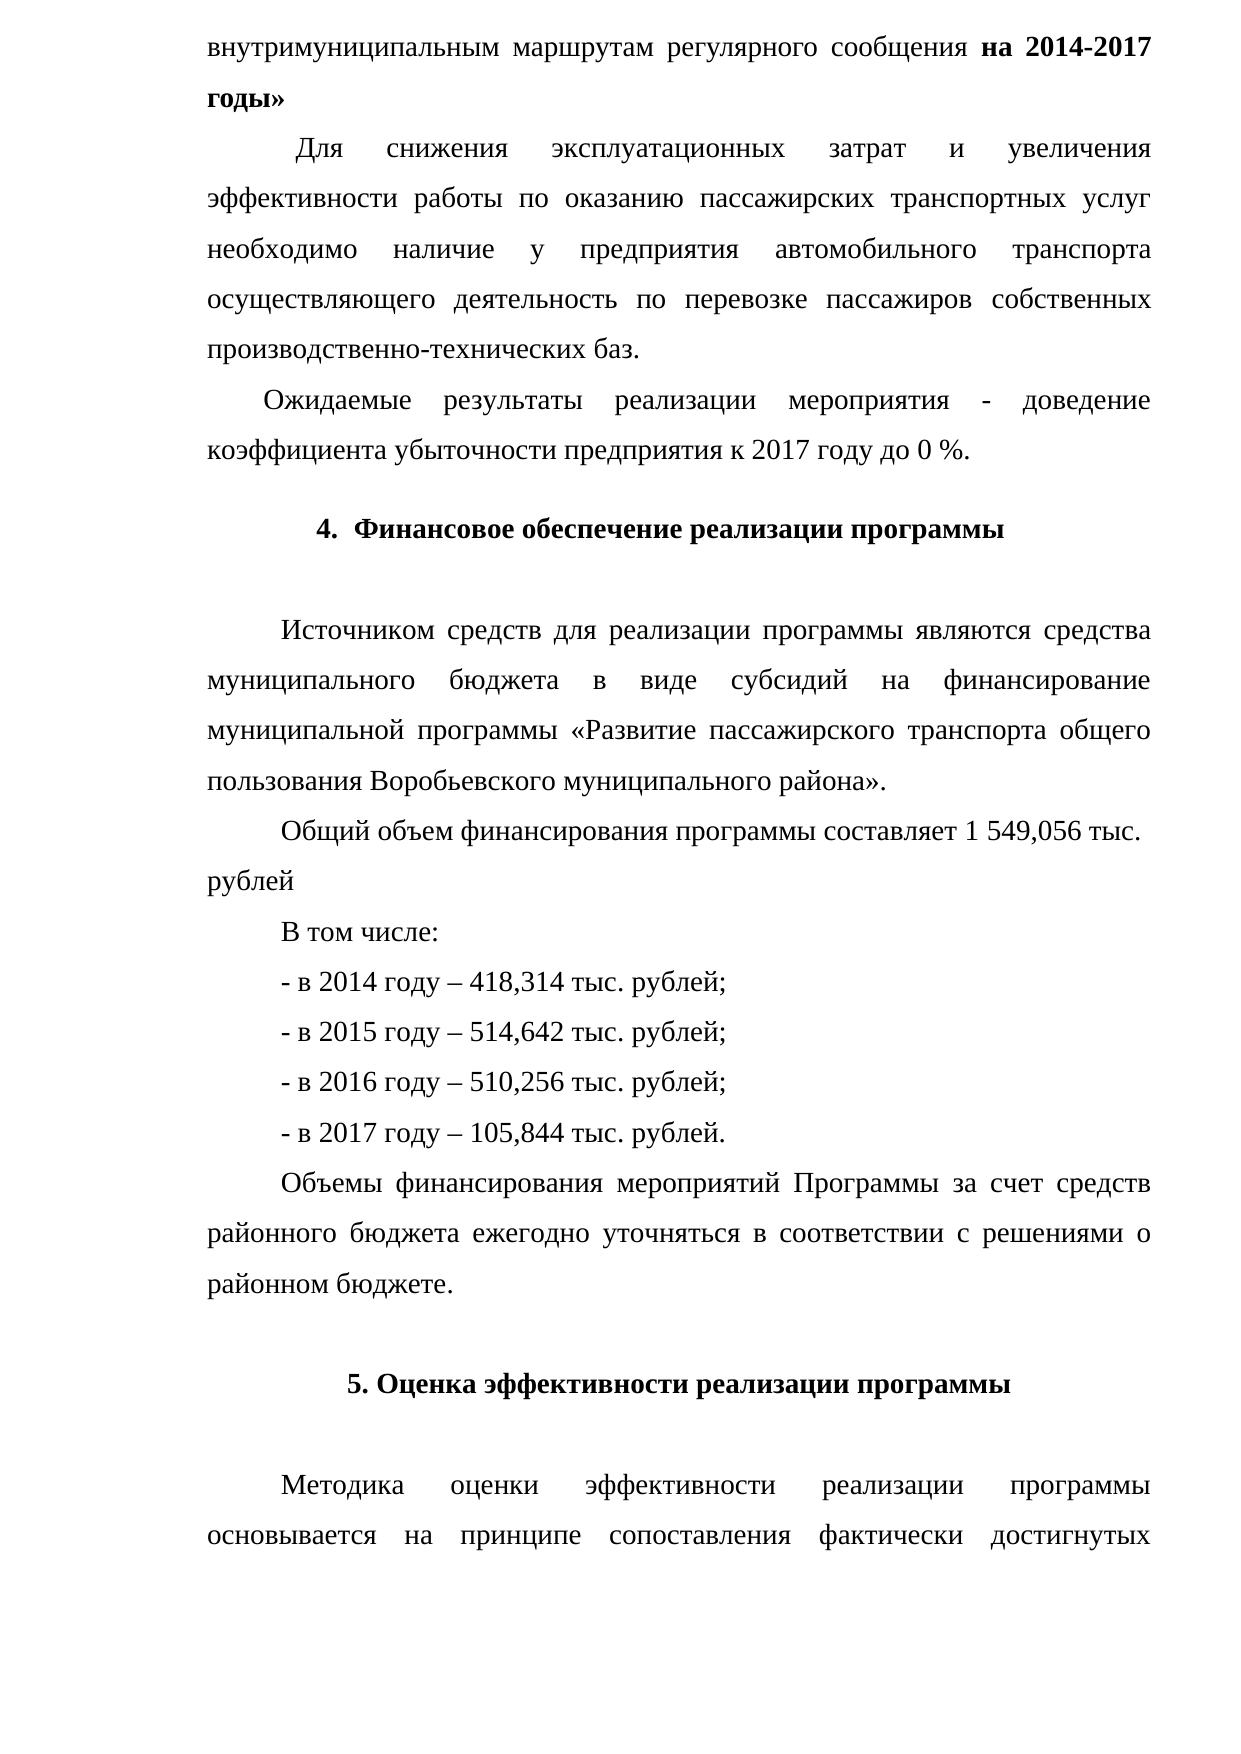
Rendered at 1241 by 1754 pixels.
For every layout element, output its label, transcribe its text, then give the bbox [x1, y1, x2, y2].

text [207, 1467, 1152, 1551]
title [207, 29, 1152, 113]
text - в 2017 году – 105,844 тыс. рублей. [207, 1115, 1152, 1148]
text Общий объем финансирования программы составляет 1 549,056 тыс. рублей [207, 813, 1152, 897]
text - в 2014 году – 418,314 тыс. рублей; [207, 964, 1152, 997]
text Ожидаемые результаты реализации мероприятия - доведение коэффициента убыточности предприятия к 2017 году до 0 %. [207, 382, 1152, 466]
text 5. Оценка эффективности реализации программы [207, 1366, 1152, 1400]
text - в 2015 году – 514,642 тыс. рублей; [207, 1014, 1152, 1048]
text Для снижения эксплуатационных затрат и увеличения эффективности работы по оказанию пассажирских транспортных услуг необходимо наличие у предприятия автомобильного транспорта осуществляющего деятельность по перевозке пассажиров собственных производственно-технических баз. [207, 130, 1152, 181]
text Источником средств для реализации программы являются средства муниципального бюджета в виде субсидий на финансирование муниципальной программы «Развитие пассажирского транспорта общего пользования Воробьевского муниципального района». [207, 612, 1152, 796]
text - в 2016 году – 510,256 тыс. рублей; [207, 1064, 1152, 1098]
text В том числе: [207, 914, 1152, 947]
list Финансовое обеспечение реализации программы [169, 511, 1152, 545]
text Для снижения эксплуатационных затрат и увеличения эффективности работы по оказанию пассажирских транспортных услуг необходимо наличие у предприятия автомобильного транспорта осуществляющего деятельность по перевозке пассажиров собственных производственно-технических баз. [207, 214, 1152, 365]
text Объемы финансирования мероприятий Программы за счет средств районного бюджета ежегодно уточняться в соответствии с решениями о районном бюджете. [207, 1165, 1152, 1216]
text Объемы финансирования мероприятий Программы за счет средств районного бюджета ежегодно уточняться в соответствии с решениями о районном бюджете. [207, 1249, 1152, 1299]
